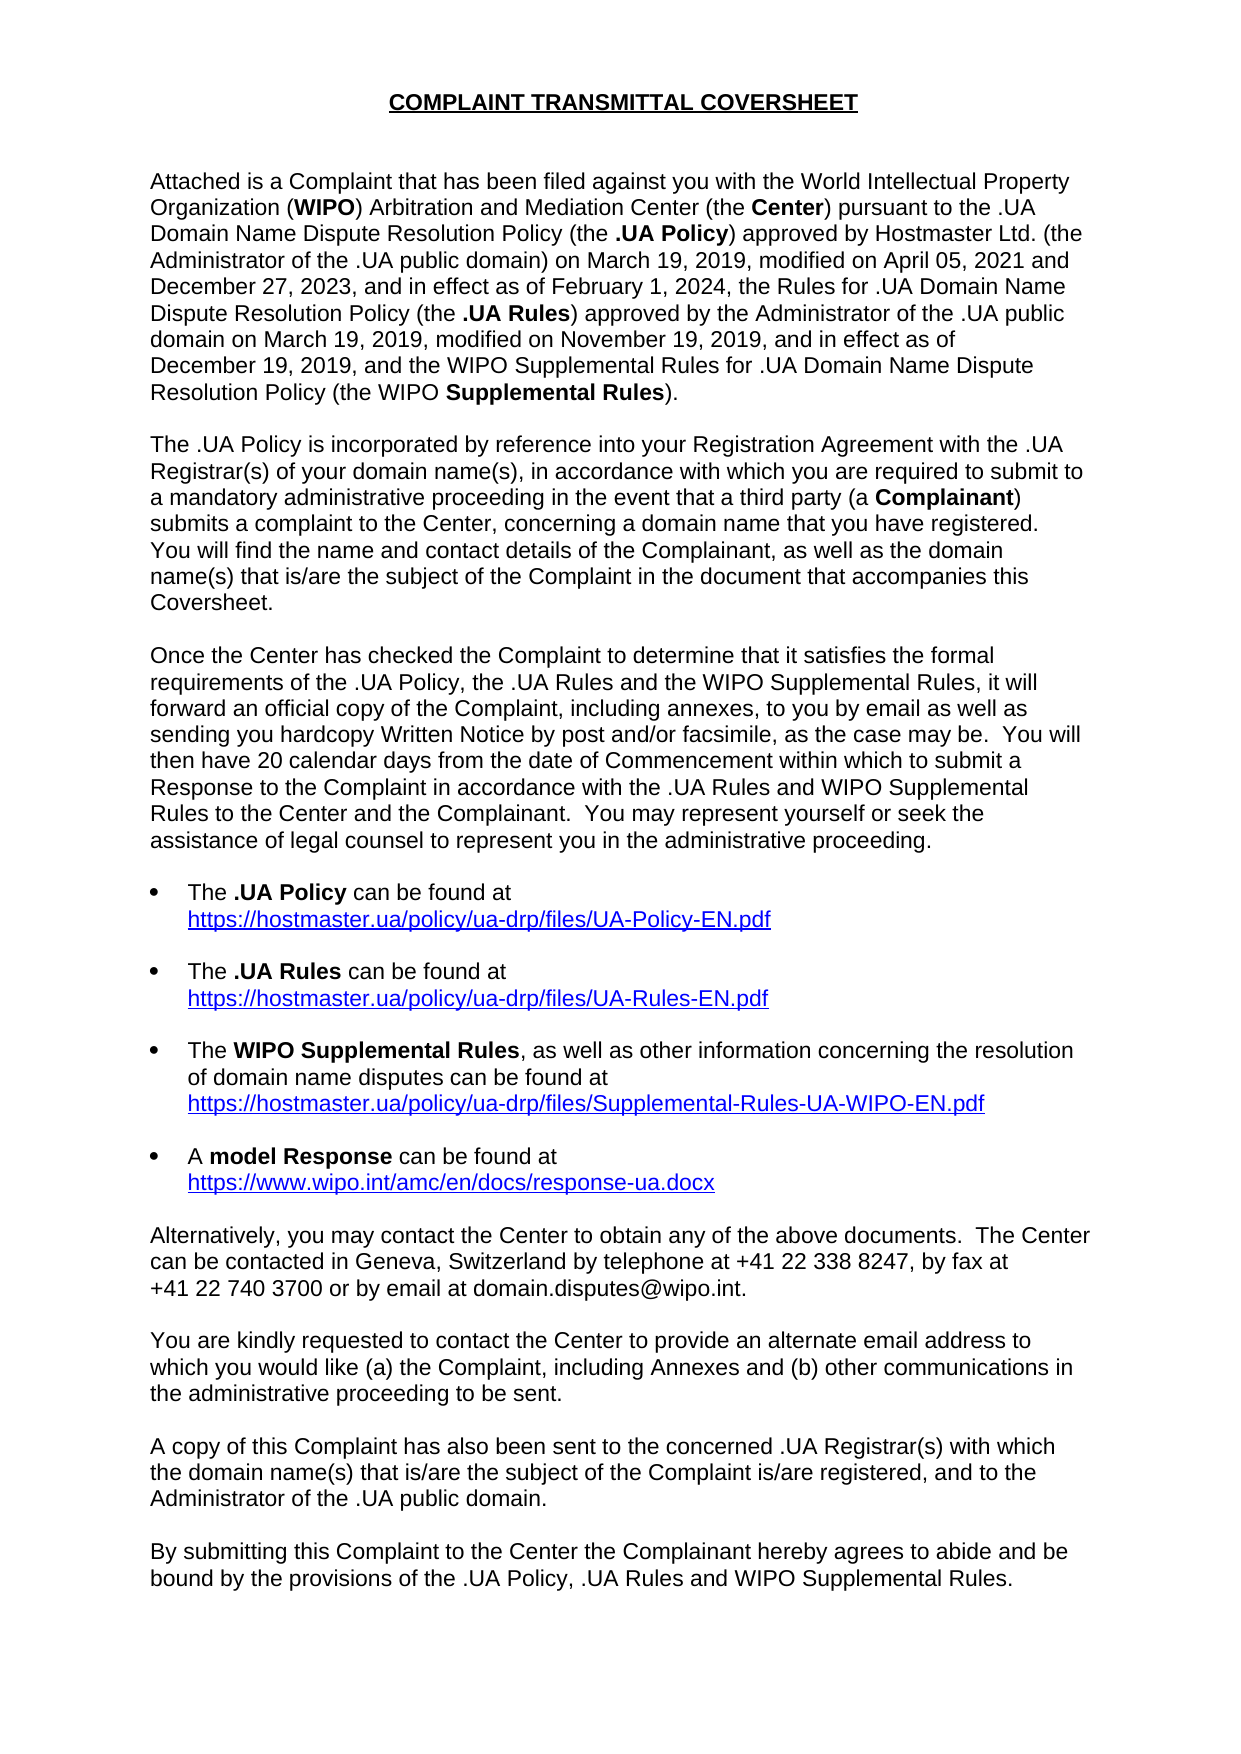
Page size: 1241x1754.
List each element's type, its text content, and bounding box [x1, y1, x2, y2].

list The .UA Rules can be found at [150, 958, 1090, 985]
text You are kindly requested to contact the Center to provide an alternate email address to which you would like (a) the Complaint, including Annexes and (b) other communications in the administrative proceeding to be sent. [150, 1327, 1090, 1406]
text Alternatively, you may contact the Center to obtain any of the above documents. The Center can be contacted in Geneva, Switzerland by telephone at +41 22 338 8247, by fax at +41 22 740 3700 or by email at domain.disputes@wipo.int. [150, 1222, 1090, 1301]
text The .UA Policy is incorporated by reference into your Registration Agreement with the .UA Registrar(s) of your domain name(s), in accordance with which you are required to submit to a mandatory administrative proceeding in the event that a third party (a Complainant) submits a complaint to the Center, concerning a domain name that you have registered. You will find the name and contact details of the Complainant, as well as the domain name(s) that is/are the subject of the Complaint in the document that accompanies this Coversheet. [150, 431, 1090, 616]
text A copy of this Complaint has also been sent to the concerned .UA Registrar(s) with which the domain name(s) that is/are the subject of the Complaint is/are registered, and to the Administrator of the .UA public domain. [150, 1433, 1090, 1512]
text https://hostmaster.ua/policy/ua-drp/files/Supplemental-Rules-UA-WIPO-EN.pdf [150, 1090, 1090, 1116]
text https://www.wipo.int/amc/en/docs/response-ua.docx [187, 1169, 1090, 1196]
text Attached is a Complaint that has been filed against you with the World Intellectual Property Organization (WIPO) Arbitration and Mediation Center (the Center) pursuant to the .UA Domain Name Dispute Resolution Policy (the .UA Policy) approved by Hostmaster Ltd. (the Administrator of the .UA public domain) on March 19, 2019, modified on April 05, 2021 and December 27, 2023, and in effect as of February 1, 2024, the Rules for .UA Domain Name Dispute Resolution Policy (the .UA Rules) approved by the Administrator of the .UA public domain on March 19, 2019, modified on November 19, 2019, and in effect as of December 19, 2019, and the WIPO Supplemental Rules for .UA Domain Name Dispute Resolution Policy (the WIPO Supplemental Rules). [150, 168, 1090, 405]
text https://hostmaster.ua/policy/ua-drp/files/UA-Rules-EN.pdf [187, 985, 1090, 1011]
list A model Response can be found at [150, 1143, 1090, 1169]
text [150, 1538, 1090, 1591]
text COMPLAINT TRANSMITTAL COVERSHEET [150, 89, 1090, 115]
text Once the Center has checked the Complaint to determine that it satisfies the formal requirements of the .UA Policy, the .UA Rules and the WIPO Supplemental Rules, it will forward an official copy of the Complaint, including annexes, to you by email as well as sending you hardcopy Written Notice by post and/or facsimile, as the case may be. You will then have 20 calendar days from the date of Commencement within which to submit a Response to the Complaint in accordance with the .UA Rules and WIPO Supplemental Rules to the Center and the Complainant. You may represent yourself or seek the assistance of legal counsel to represent you in the administrative proceeding. [150, 642, 1090, 853]
list The WIPO Supplemental Rules, as well as other information concerning the resolution of domain name disputes can be found at [150, 1037, 1090, 1090]
list The .UA Policy can be found at [150, 879, 1090, 906]
text https://hostmaster.ua/policy/ua-drp/files/UA-Policy-EN.pdf [187, 906, 1090, 932]
